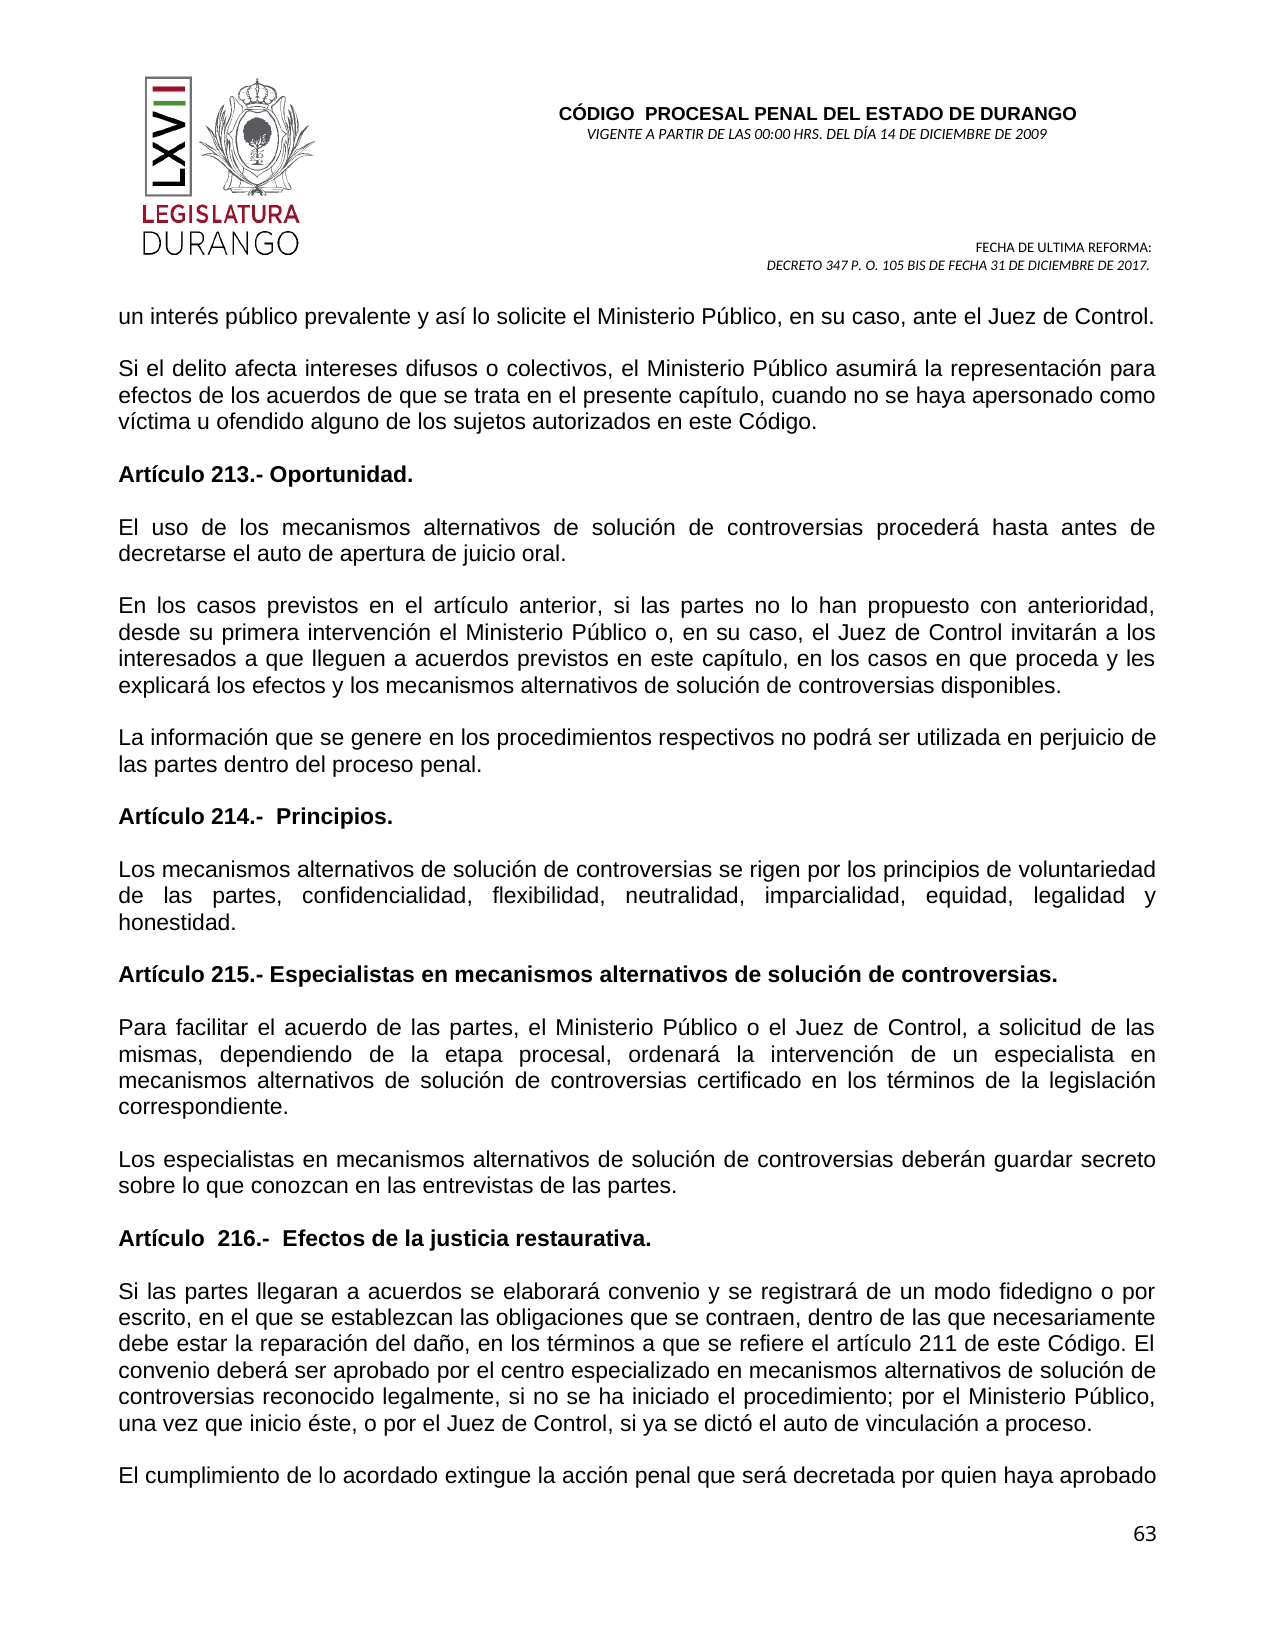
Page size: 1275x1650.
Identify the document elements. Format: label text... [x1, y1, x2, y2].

text Artículo 214.- Principios. [118, 803, 1157, 830]
text Artículo 213.- Oportunidad. [118, 461, 1157, 487]
text Los mecanismos alternativos de solución de controversias se rigen por los principios de voluntariedad de las partes, confidencialidad, flexibilidad, neutralidad, imparcialidad, equidad, legalidad y honestidad. [118, 856, 1157, 935]
text En los casos previstos en el artículo anterior, si las partes no lo han propuesto con anterioridad, desde su primera intervención el Ministerio Público o, en su caso, el Juez de Control invitarán a los interesados a que lleguen a acuerdos previstos en este capítulo, en los casos en que proceda y les explicará los efectos y los mecanismos alternativos de solución de controversias disponibles. [118, 592, 1157, 698]
text El uso de los mecanismos alternativos de solución de controversias procederá hasta antes de decretarse el auto de apertura de juicio oral. [118, 513, 1157, 566]
text Artículo 215.- Especialistas en mecanismos alternativos de solución de controversias. [118, 961, 1157, 988]
text Los especialistas en mecanismos alternativos de solución de controversias deberán guardar secreto sobre lo que conozcan en las entrevistas de las partes. [118, 1146, 1157, 1199]
text La información que se genere en los procedimientos respectivos no podrá ser utilizada en perjuicio de las partes dentro del proceso penal. [118, 724, 1157, 777]
text Si las partes llegaran a acuerdos se elaborará convenio y se registrará de un modo fidedigno o por escrito, en el que se establezcan las obligaciones que se contraen, dentro de las que necesariamente debe estar la reparación del daño, en los términos a que se refiere el artículo 211 de este Código. El convenio deberá ser aprobado por el centro especializado en mecanismos alternativos de solución de controversias reconocido legalmente, si no se ha iniciado el procedimiento; por el Ministerio Público, una vez que inicio éste, o por el Juez de Control, si ya se dictó el auto de vinculación a proceso. [118, 1278, 1157, 1436]
text Si el delito afecta intereses difusos o colectivos, el Ministerio Público asumirá la representación para efectos de los acuerdos de que se trata en el presente capítulo, cuando no se haya apersonado como víctima u ofendido alguno de los sujetos autorizados en este Código. [118, 355, 1157, 434]
text Para facilitar el acuerdo de las partes, el Ministerio Público o el Juez de Control, a solicitud de las mismas, dependiendo de la etapa procesal, ordenará la intervención de un especialista en mecanismos alternativos de solución de controversias certificado en los términos de la legislación correspondiente. [118, 1014, 1157, 1119]
picture [140, 73, 318, 258]
text Artículo 216.- Efectos de la justicia restaurativa. [118, 1225, 1157, 1251]
text El cumplimiento de lo acordado extingue la acción penal que será decretada por quien haya aprobado el convenio. [118, 1462, 1157, 1488]
